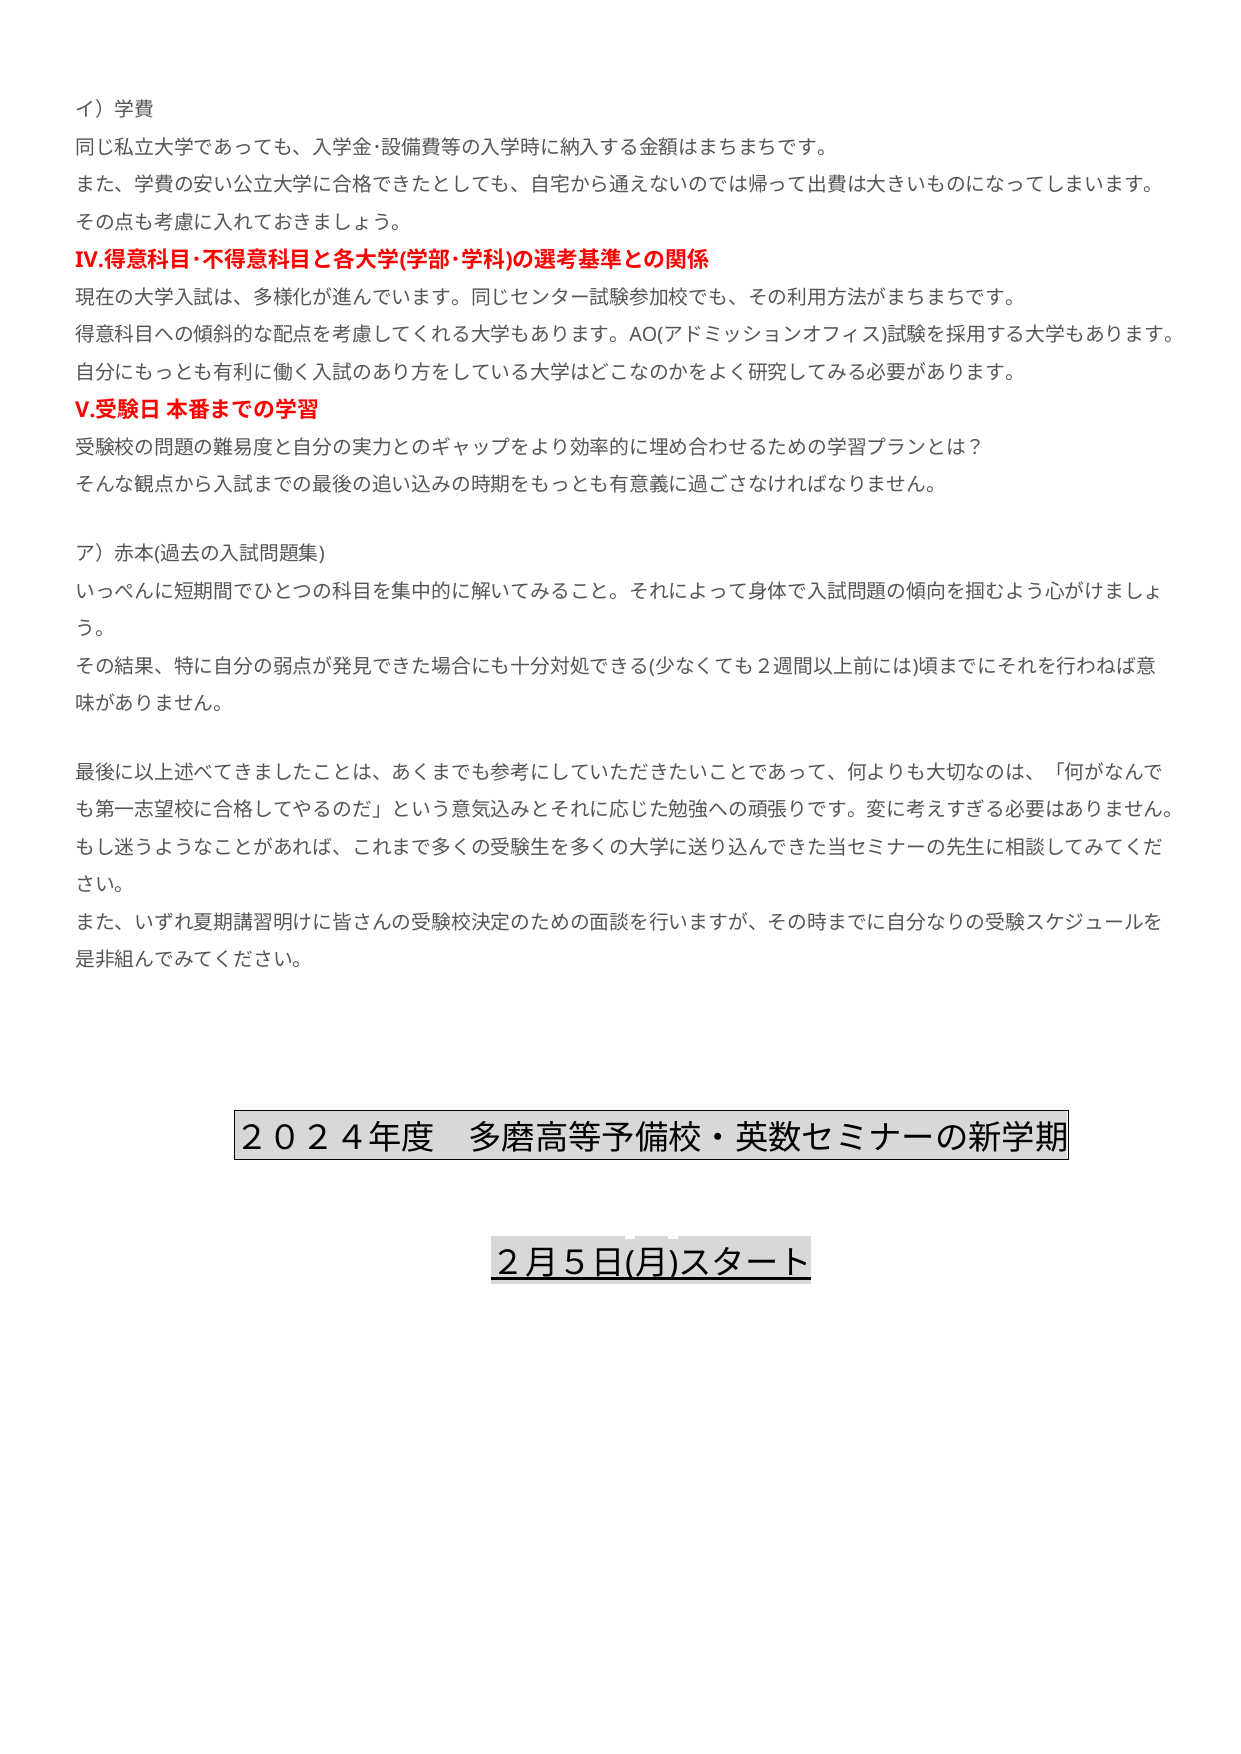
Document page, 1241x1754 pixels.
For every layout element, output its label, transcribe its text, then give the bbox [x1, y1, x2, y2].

text 最後に以上述べてきましたことは、あくまでも参考にしていただきたいことであって、何よりも大切なのは、「何がなんでも第一志望校に合格してやるのだ」という意気込みとそれに応じた勉強への頑張りです。変に考えすぎる必要はありません。 もし迷うようなことがあれば、これまで多くの受験生を多くの大学に送り込んできた当セミナーの先生に相談してみてください。 また、いずれ夏期講習明けに皆さんの受験校決定のための面談を行いますが、その時までに自分なりの受験スケジュールを是非組んでみてください。 [75, 752, 1165, 977]
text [75, 89, 1165, 239]
text IV.得意科目･不得意科目と各大学(学部･学科)の選考基準との関係 現在の大学入試は、多様化が進んでいます。同じセンター試験参加校でも、その利用方法がまちまちです。 得意科目への傾斜的な配点を考慮してくれる大学もあります。AO(アドミッションオフィス)試験を採用する大学もあります。 自分にもっとも有利に働く入試のあり方をしている大学はどこなのかをよく研究してみる必要があります。 [75, 239, 1165, 389]
list ２０２４年度 多磨高等予備校・英数セミナーの新学期 [137, 1097, 1165, 1172]
text ア）赤本(過去の入試問題集) いっぺんに短期間でひとつの科目を集中的に解いてみること。それによって身体で入試問題の傾向を掴むよう心がけましょう。 その結果、特に自分の弱点が発見できた場合にも十分対処できる(少なくても２週間以上前には)頃までにそれを行わねば意味がありません。 [75, 533, 1165, 721]
list ２月５日(月)スタート [137, 1223, 1165, 1298]
text V.受験日 本番までの学習 受験校の問題の難易度と自分の実力とのギャップをより効率的に埋め合わせるための学習プランとは？ そんな観点から入試までの最後の追い込みの時期をもっとも有意義に過ごさなければなりません。 [75, 389, 1165, 502]
